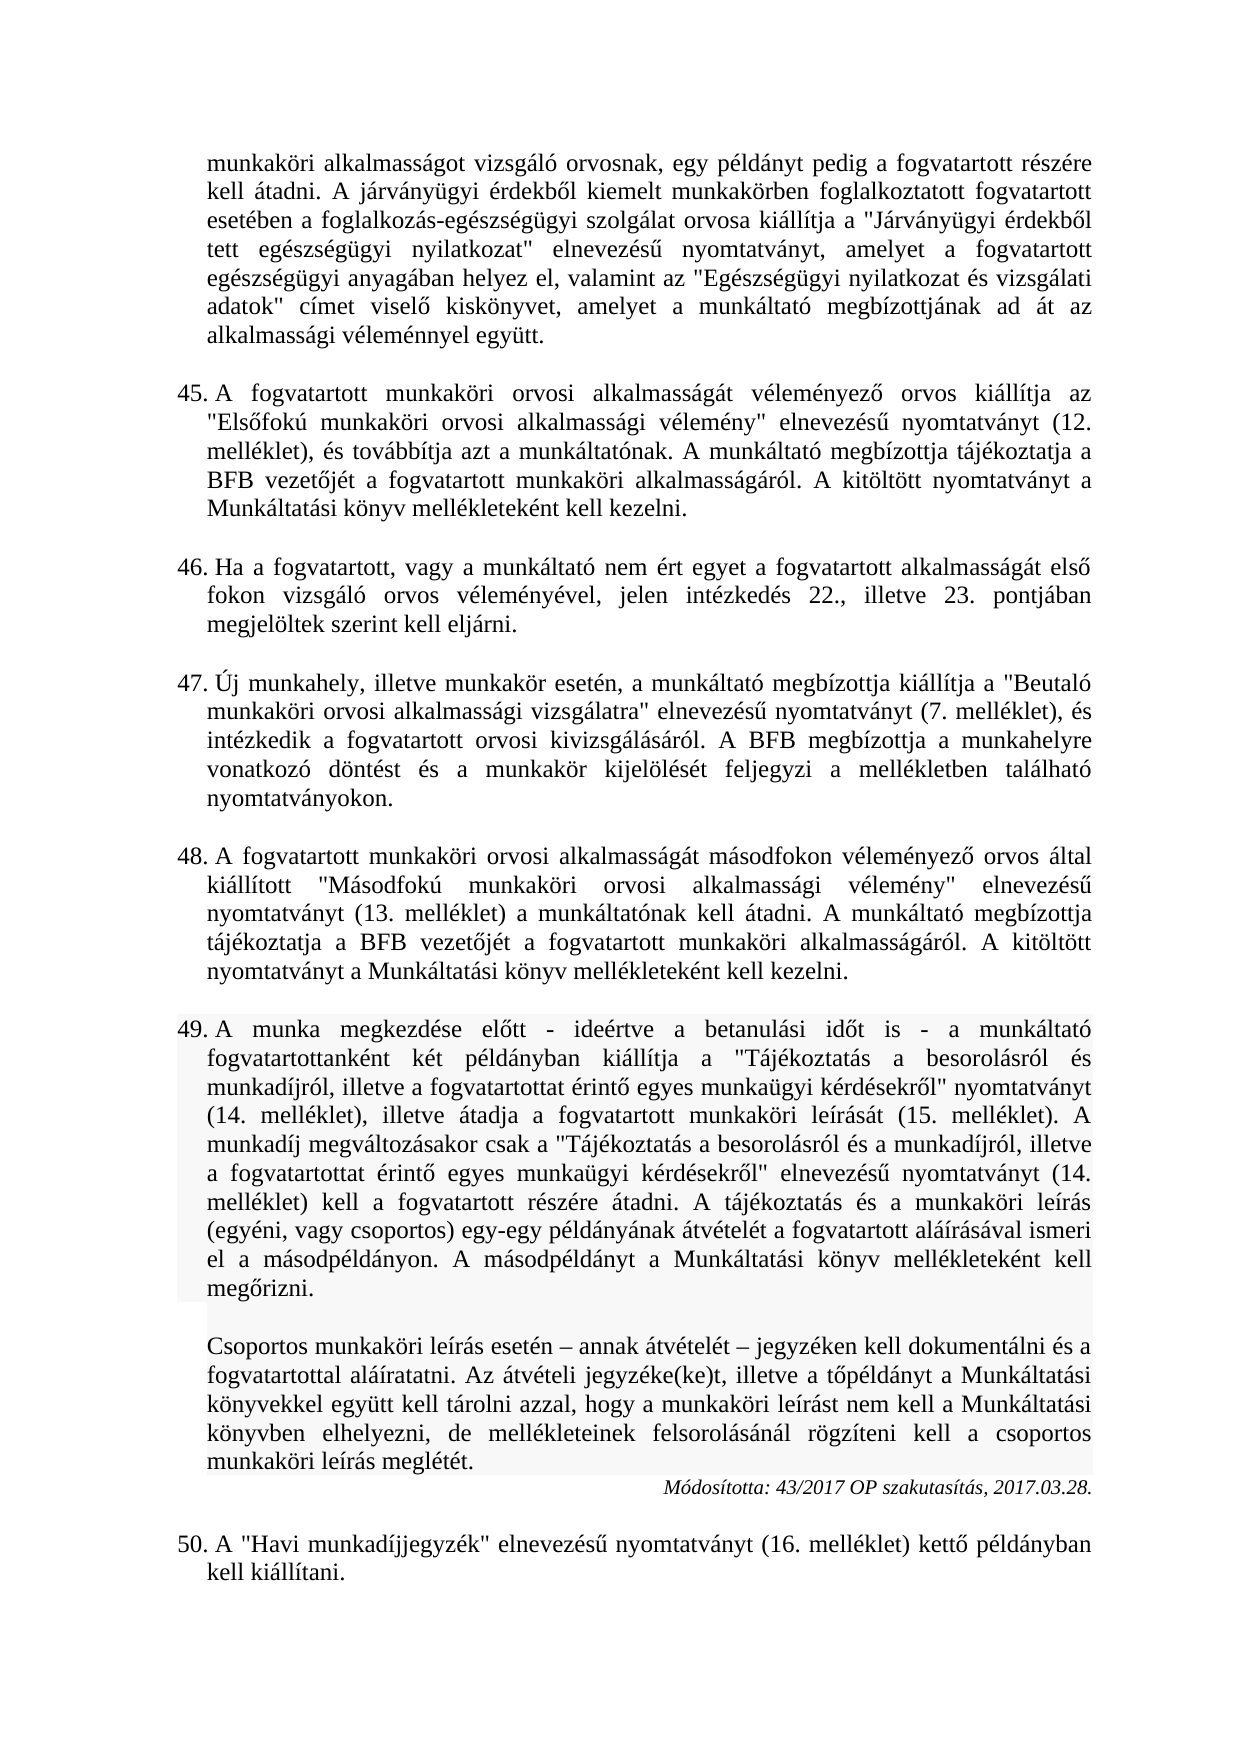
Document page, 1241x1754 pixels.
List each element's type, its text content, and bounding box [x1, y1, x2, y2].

text 46. Ha a fogvatartott, vagy a munkáltató nem ért egyet a fogvatartott alkalmasságát első fokon vizsgáló orvos véleményével, jelen intézkedés 22., illetve 23. pontjában megjelöltek szerint kell eljárni. [177, 552, 1093, 638]
text 50. A "Havi munkadíjjegyzék" elnevezésű nyomtatványt (16. melléklet) kettő példányban kell kiállítani. [177, 1529, 1093, 1586]
text 49. A munka megkezdése előtt - ideértve a betanulási időt is - a munkáltató fogvatartottanként két példányban kiállítja a "Tájékoztatás a besorolásról és munkadíjról, illetve a fogvatartottat érintő egyes munkaügyi kérdésekről" nyomtatványt (14. melléklet), illetve átadja a fogvatartott munkaköri leírását (15. melléklet). A munkadíj megváltozásakor csak a "Tájékoztatás a besorolásról és a munkadíjról, illetve a fogvatartottat érintő egyes munkaügyi kérdésekről" elnevezésű nyomtatványt (14. melléklet) kell a fogvatartott részére átadni. A tájékoztatás és a munkaköri leírás (egyéni, vagy csoportos) egy-egy példányának átvételét a fogvatartott aláírásával ismeri el a másodpéldányon. A másodpéldányt a Munkáltatási könyv mellékleteként kell megőrizni. [177, 1014, 1093, 1302]
text Csoportos munkaköri leírás esetén – annak átvételét – jegyzéken kell dokumentálni és a fogvatartottal aláíratatni. Az átvételi jegyzéke(ke)t, illetve a tőpéldányt a Munkáltatási könyvekkel együtt kell tárolni azzal, hogy a munkaköri leírást nem kell a Munkáltatási könyvben elhelyezni, de mellékleteinek felsorolásánál rögzíteni kell a csoportos munkaköri leírás meglétét. [207, 1331, 1093, 1475]
text 47. Új munkahely, illetve munkakör esetén, a munkáltató megbízottja kiállítja a "Beutaló munkaköri orvosi alkalmassági vizsgálatra" elnevezésű nyomtatványt (7. melléklet), és intézkedik a fogvatartott orvosi kivizsgálásáról. A BFB megbízottja a munkahelyre vonatkozó döntést és a munkakör kijelölését feljegyzi a mellékletben található nyomtatványokon. [177, 668, 1093, 811]
text 48. A fogvatartott munkaköri orvosi alkalmasságát másodfokon véleményező orvos által kiállított "Másodfokú munkaköri orvosi alkalmassági vélemény" elnevezésű nyomtatványt (13. melléklet) a munkáltatónak kell átadni. A munkáltató megbízottja tájékoztatja a BFB vezetőjét a fogvatartott munkaköri alkalmasságáról. A kitöltött nyomtatványt a Munkáltatási könyv mellékleteként kell kezelni. [177, 841, 1093, 985]
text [177, 148, 1093, 349]
text 45. A fogvatartott munkaköri orvosi alkalmasságát véleményező orvos kiállítja az "Elsőfokú munkaköri orvosi alkalmassági vélemény" elnevezésű nyomtatványt (12. melléklet), és továbbítja azt a munkáltatónak. A munkáltató megbízottja tájékoztatja a BFB vezetőjét a fogvatartott munkaköri alkalmasságáról. A kitöltött nyomtatványt a Munkáltatási könyv mellékleteként kell kezelni. [177, 378, 1093, 522]
text Módosította: 43/2017 OP szakutasítás, 2017.03.28. [148, 1475, 1093, 1499]
